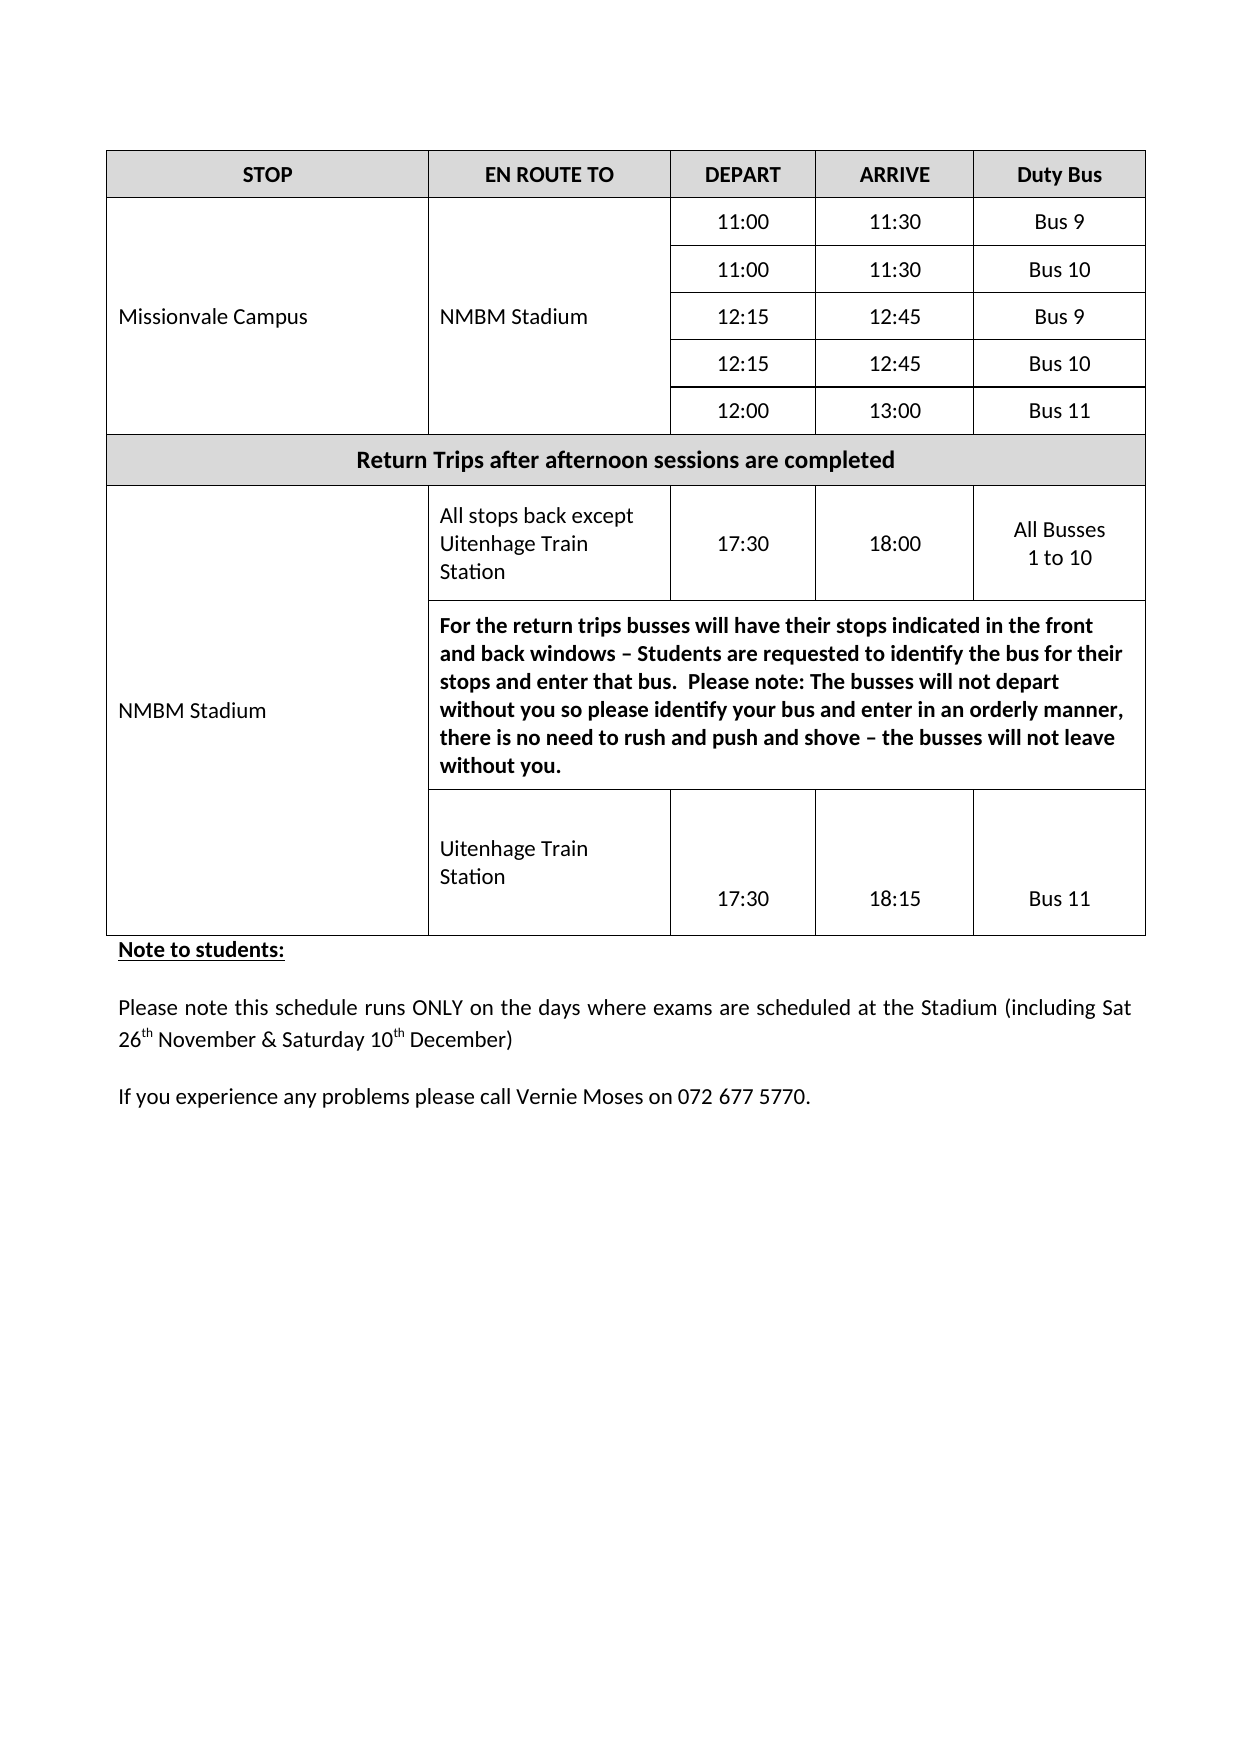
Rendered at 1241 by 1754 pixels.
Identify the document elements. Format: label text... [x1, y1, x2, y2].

table_cell 18:00 [816, 486, 973, 599]
table_cell Bus 11 [974, 388, 1145, 434]
table_cell 12:15 [671, 340, 815, 386]
table_cell 12:00 [671, 388, 815, 434]
table_cell 11:30 [816, 198, 973, 244]
table_cell 12:45 [816, 340, 973, 386]
table_cell Bus 9 [974, 198, 1145, 244]
table_cell 12:45 [816, 293, 973, 339]
table_cell 18:15 [816, 861, 973, 934]
table_cell For the return trips busses will have their stops indicated in the front and back windows – Students are requested to identify the bus for their stops and enter that bus. Please note: The busses will not depart without you so please identify your bus and enter in an orderly manner, there is no need to rush and push and shove – the busses will not leave without you. [429, 601, 1145, 789]
table_cell Bus 11 [974, 861, 1145, 934]
table_cell 17:30 [671, 861, 815, 934]
table_header EN ROUTE TO [429, 151, 670, 197]
table_cell Bus 10 [974, 340, 1145, 386]
table_cell Uitenhage Train Station [429, 790, 670, 934]
table_cell Bus 9 [974, 293, 1145, 339]
table_cell NMBM Stadium [429, 198, 670, 434]
table_cell All Busses 1 to 10 [974, 486, 1145, 599]
table_cell 11:30 [816, 246, 973, 292]
table_cell 17:30 [671, 486, 815, 599]
text Note to students: [118, 936, 1134, 964]
table_header Duty Bus [974, 151, 1145, 197]
table_cell Bus 10 [974, 246, 1145, 292]
table_cell Return Trips after afternoon sessions are completed [107, 435, 1145, 485]
table_cell 11:00 [671, 198, 815, 244]
text Please note this schedule runs ONLY on the days where exams are scheduled at the Stadium (including Sat 26th November & Saturday 10th December) [118, 993, 1134, 1053]
table_cell [671, 790, 815, 861]
table_header ARRIVE [816, 151, 973, 197]
text If you experience any problems please call Vernie Moses on 072 677 5770. [118, 1082, 1134, 1110]
table_cell [974, 790, 1145, 861]
table_cell [816, 790, 973, 861]
table_cell 11:00 [671, 246, 815, 292]
table_cell Missionvale Campus [107, 198, 428, 434]
table_cell NMBM Stadium [107, 486, 428, 934]
table_cell All stops back except Uitenhage Train Station [429, 486, 670, 599]
table_cell 13:00 [816, 388, 973, 434]
table_cell 12:15 [671, 293, 815, 339]
table_header STOP [107, 151, 428, 197]
table_header DEPART [671, 151, 815, 197]
